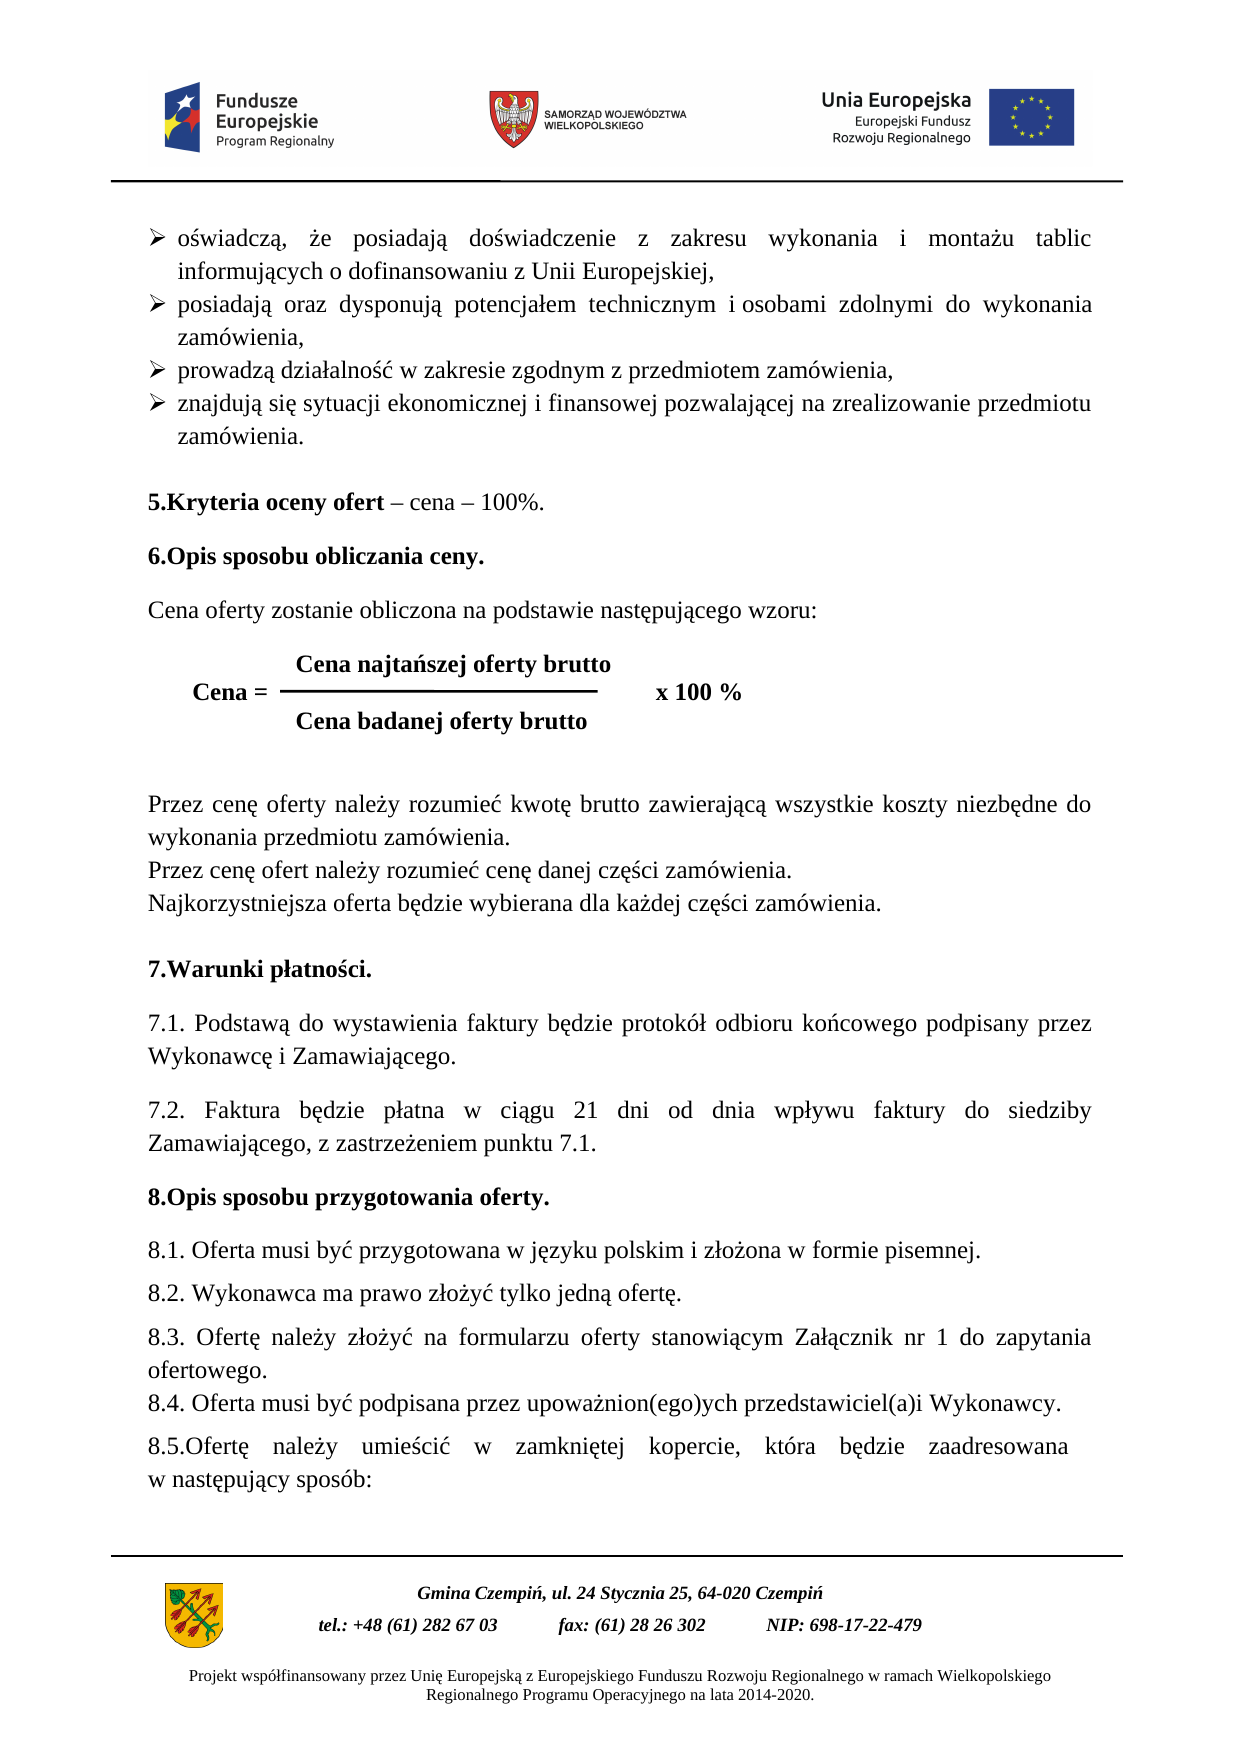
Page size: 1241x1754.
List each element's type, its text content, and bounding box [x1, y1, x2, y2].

text 8.3. Ofertę należy złożyć na formularzu oferty stanowiącym Załącznik nr 1 do zapytania ofertowego. [148, 1322, 1093, 1383]
list oświadczą, że posiadają doświadczenie z zakresu wykonania i montażu tablic informujących o dofinansowaniu z Unii Europejskiej, [148, 223, 1093, 285]
text 8.5.Ofertę należy umieścić w zamkniętej kopercie, która będzie zaadresowana w następujący sposób: [148, 1431, 1093, 1493]
list znajdują się sytuacji ekonomicznej i finansowej pozwalającej na zrealizowanie przedmiotu zamówienia. [148, 388, 1093, 450]
text 5.Kryteria oceny ofert – cena – 100%. [148, 487, 1093, 516]
text 7.1. Podstawą do wystawienia faktury będzie protokół odbioru końcowego podpisany przez Wykonawcę i Zamawiającego. [148, 1008, 1093, 1069]
picture [165, 1583, 223, 1648]
text 8.4. Oferta musi być podpisana przez upoważnion(ego)ych przedstawiciel(a)i Wykonawcy. [148, 1388, 1093, 1416]
text Przez cenę ofert należy rozumieć cenę danej części zamówienia. [148, 855, 1093, 884]
text Najkorzystniejsza oferta będzie wybierana dla każdej części zamówienia. [148, 888, 1093, 917]
text 8.1. Oferta musi być przygotowana w języku polskim i złożona w formie pisemnej. [148, 1235, 1093, 1264]
list prowadzą działalność w zakresie zgodnym z przedmiotem zamówienia, [148, 355, 1093, 384]
text Cena = x 100 % [192, 677, 1093, 706]
text Cena oferty zostanie obliczona na podstawie następującego wzoru: [148, 595, 1093, 624]
text 7.Warunki płatności. [148, 954, 1093, 983]
text 8.2. Wykonawca ma prawo złożyć tylko jedną ofertę. [148, 1278, 1093, 1307]
text 7.2. Faktura będzie płatna w ciągu 21 dni od dnia wpływu faktury do siedziby Zamawiającego, z zastrzeżeniem punktu 7.1. [148, 1095, 1093, 1156]
text 8.Opis sposobu przygotowania oferty. [148, 1182, 1093, 1210]
text 6.Opis sposobu obliczania ceny. [148, 541, 1093, 570]
list posiadają oraz dysponują potencjałem technicznym i osobami zdolnymi do wykonania zamówienia, [148, 289, 1093, 351]
picture [147, 70, 1093, 167]
text Przez cenę oferty należy rozumieć kwotę brutto zawierającą wszystkie koszty niezbędne do wykonania przedmiotu zamówienia. [148, 789, 1093, 851]
text Cena badanej oferty brutto [295, 706, 1093, 735]
text Cena najtańszej oferty brutto [295, 649, 1093, 677]
